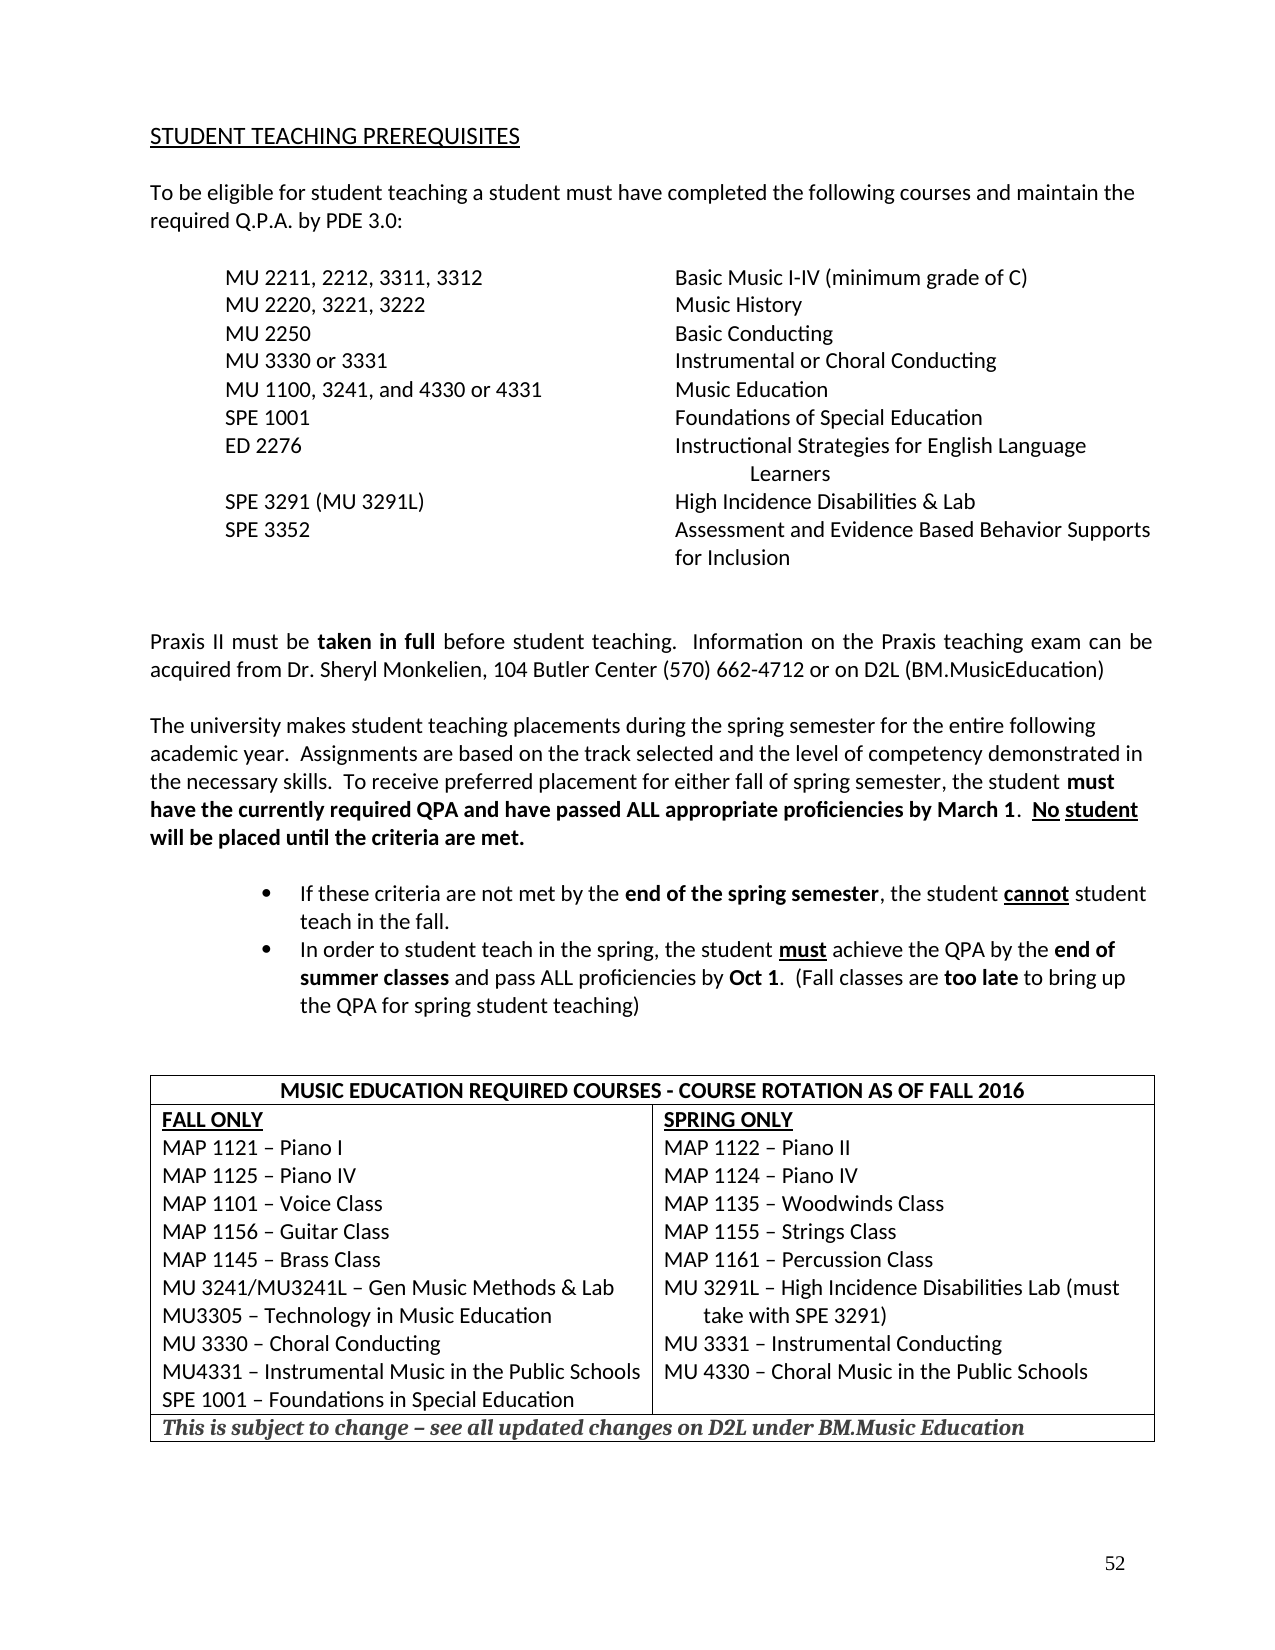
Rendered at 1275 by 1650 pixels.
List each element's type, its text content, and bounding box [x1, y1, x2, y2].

text MU 2211, 2212, 3311, 3312 Basic Music I-IV (minimum grade of C) [150, 263, 1155, 291]
text MU 2250 Basic Conducting [150, 319, 1155, 347]
text SPE 1001 Foundations of Special Education [150, 403, 1155, 431]
text STUDENT TEACHING PREREQUISITES [150, 120, 1155, 151]
table_cell SPRING ONLY MAP 1122 – Piano II MAP 1124 – Piano IV MAP 1135 – Woodwinds Class MAP 1155 – Strings Class MAP 1161 – Percussion Class MU 3291L – High Incidence Disabilities Lab (must take with SPE 3291) MU 3331 – Instrumental Conducting MU 4330 – Choral Music in the Public Schools [653, 1105, 1154, 1413]
text ED 2276 Instructional Strategies for English Language [150, 431, 1155, 459]
table_header MUSIC EDUCATION REQUIRED COURSES - COURSE ROTATION AS OF FALL 2016 [151, 1076, 1154, 1104]
text Praxis II must be taken in full before student teaching. Information on the Praxis teaching exam can be acquired from Dr. Sheryl Monkelien, 104 Butler Center (570) 662-4712 or on D2L (BM.MusicEducation) [150, 627, 1155, 683]
table_cell FALL ONLY MAP 1121 – Piano I MAP 1125 – Piano IV MAP 1101 – Voice Class MAP 1156 – Guitar Class MAP 1145 – Brass Class MU 3241/MU3241L – Gen Music Methods & Lab MU3305 – Technology in Music Education MU 3330 – Choral Conducting MU4331 – Instrumental Music in the Public Schools SPE 1001 – Foundations in Special Education [151, 1105, 652, 1413]
list In order to student teach in the spring, the student must achieve the QPA by the end of summer classes and pass ALL proficiencies by Oct 1. (Fall classes are too late to bring up the QPA for spring student teaching) [262, 935, 1155, 1019]
list If these criteria are not met by the end of the spring semester, the student cannot student teach in the fall. [262, 879, 1155, 935]
table_cell This is subject to change – see all updated changes on D2L under BM.Music Education [151, 1415, 1154, 1441]
text SPE 3291 (MU 3291L) High Incidence Disabilities & Lab [150, 487, 1155, 515]
text The university makes student teaching placements during the spring semester for the entire following academic year. Assignments are based on the track selected and the level of competency demonstrated in the necessary skills. To receive preferred placement for either fall of spring semester, the student must have the currently required QPA and have passed ALL appropriate proficiencies by March 1. No student will be placed until the criteria are met. [150, 711, 1155, 851]
text MU 2220, 3221, 3222 Music History [150, 291, 1155, 319]
text To be eligible for student teaching a student must have completed the following courses and maintain the required Q.P.A. by PDE 3.0: [150, 178, 1155, 234]
text MU 3330 or 3331 Instrumental or Choral Conducting [150, 347, 1155, 375]
text Learners [150, 459, 1155, 487]
text MU 1100, 3241, and 4330 or 4331 Music Education [150, 375, 1155, 403]
text SPE 3352 Assessment and Evidence Based Behavior Supports for Inclusion [225, 515, 1155, 571]
